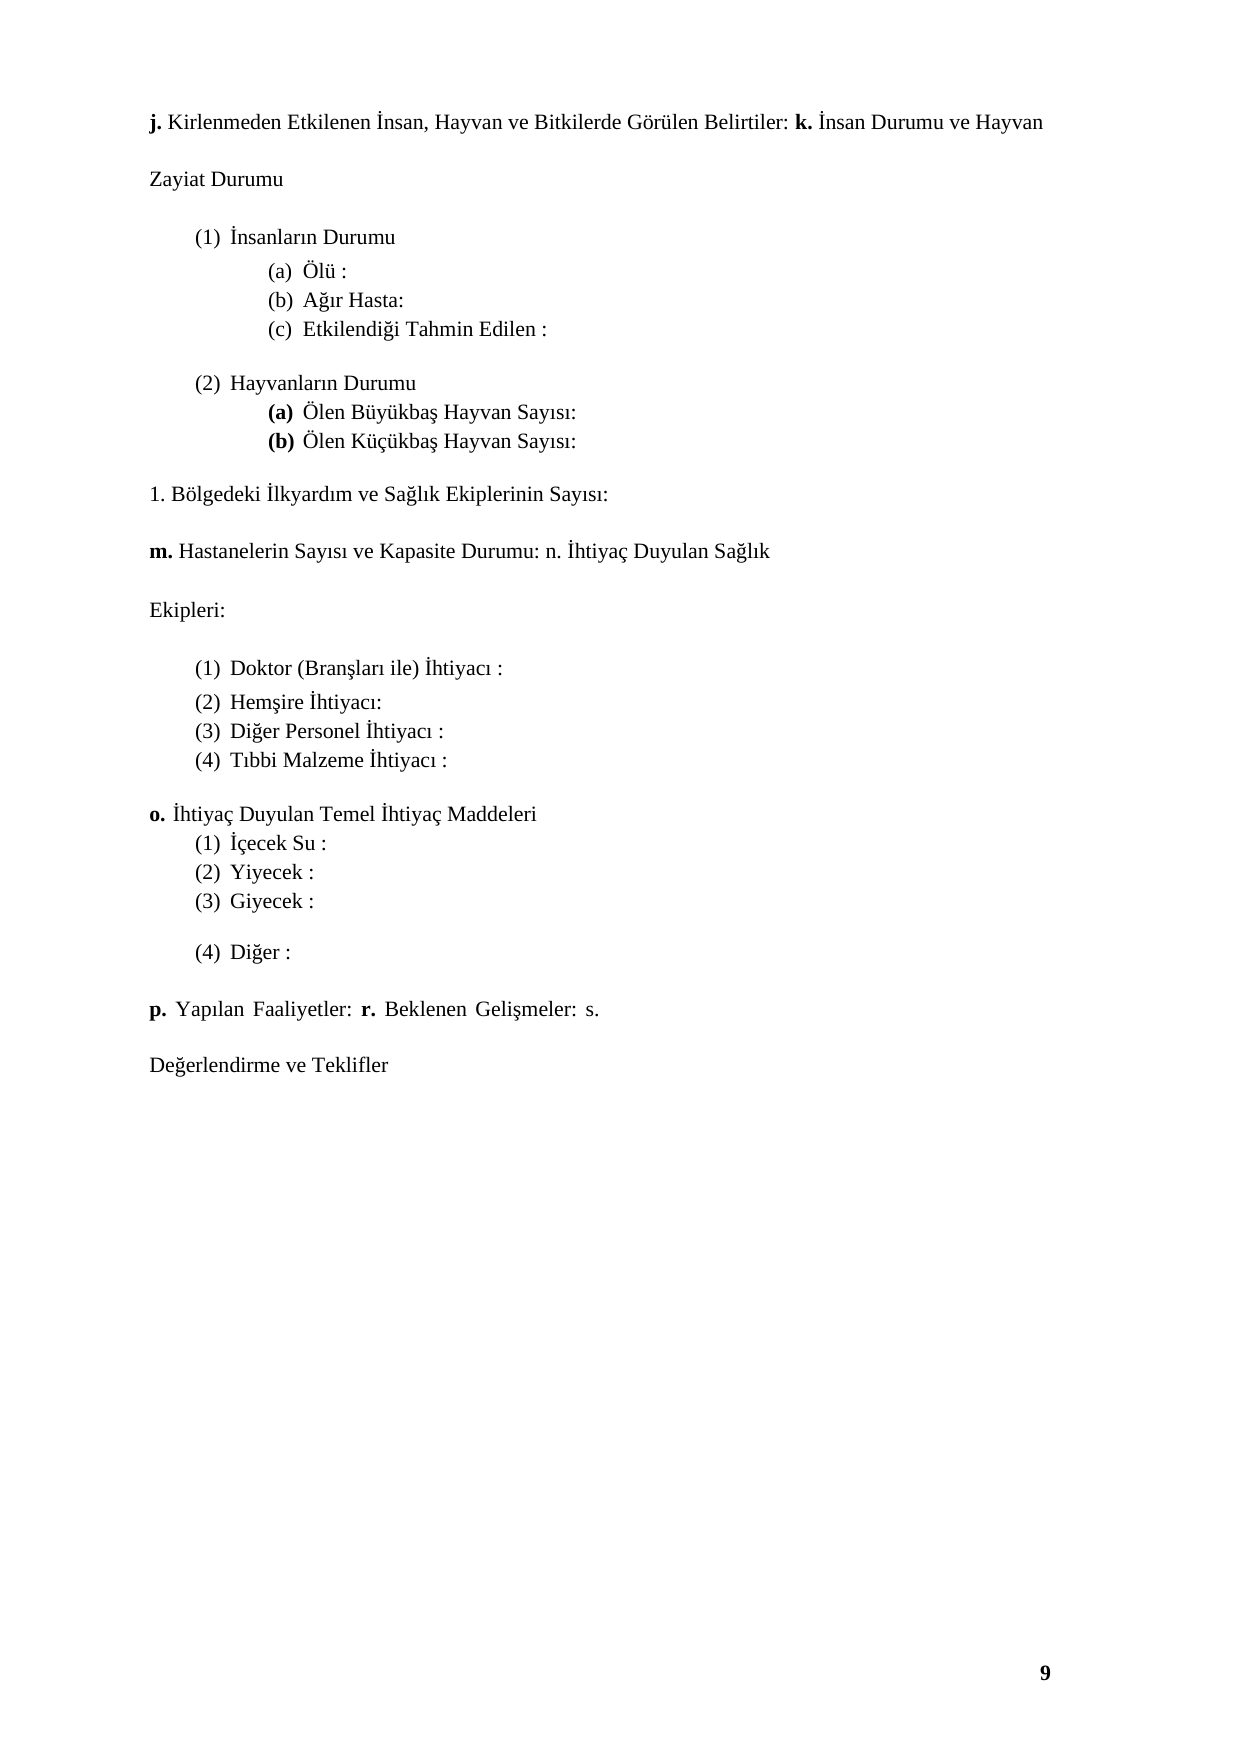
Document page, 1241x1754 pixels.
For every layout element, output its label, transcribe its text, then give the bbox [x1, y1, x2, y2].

text j. Kirlenmeden Etkilenen İnsan, Hayvan ve Bitkilerde Görülen Belirtiler: k. İnsan Durumu ve Hayvan Zayiat Durumu [149, 83, 1096, 198]
list Hemşire İhtiyacı: [195, 687, 1123, 716]
list Etkilendiği Tahmin Edilen : [268, 314, 1123, 343]
list Ölen Büyükbaş Hayvan Sayısı: [268, 397, 1123, 426]
text 1. Bölgedeki İlkyardım ve Sağlık Ekiplerinin Sayısı: [149, 454, 1123, 513]
list Hayvanların Durumu [195, 368, 1123, 397]
text m. Hastanelerin Sayısı ve Kapasite Durumu: n. İhtiyaç Duyulan Sağlık Ekipleri: [149, 513, 808, 629]
list Diğer : [195, 914, 1123, 971]
list Ölen Küçükbaş Hayvan Sayısı: [268, 426, 1123, 454]
list Yiyecek : [195, 856, 1123, 885]
list Ölü : [268, 256, 1123, 285]
list Diğer Personel İhtiyacı : [195, 716, 1123, 744]
list İnsanların Durumu [195, 198, 1123, 256]
list Doktor (Branşları ile) İhtiyacı : [195, 629, 1123, 687]
list İçecek Su : [195, 827, 1123, 856]
list Tıbbi Malzeme İhtiyacı : [195, 744, 1123, 773]
text o. İhtiyaç Duyulan Temel İhtiyaç Maddeleri [149, 798, 1123, 827]
list Ağır Hasta: [268, 285, 1123, 314]
list Giyecek : [195, 885, 1123, 914]
text p. Yapılan Faaliyetler: r. Beklenen Gelişmeler: s. Değerlendirme ve Teklifler [149, 971, 600, 1084]
